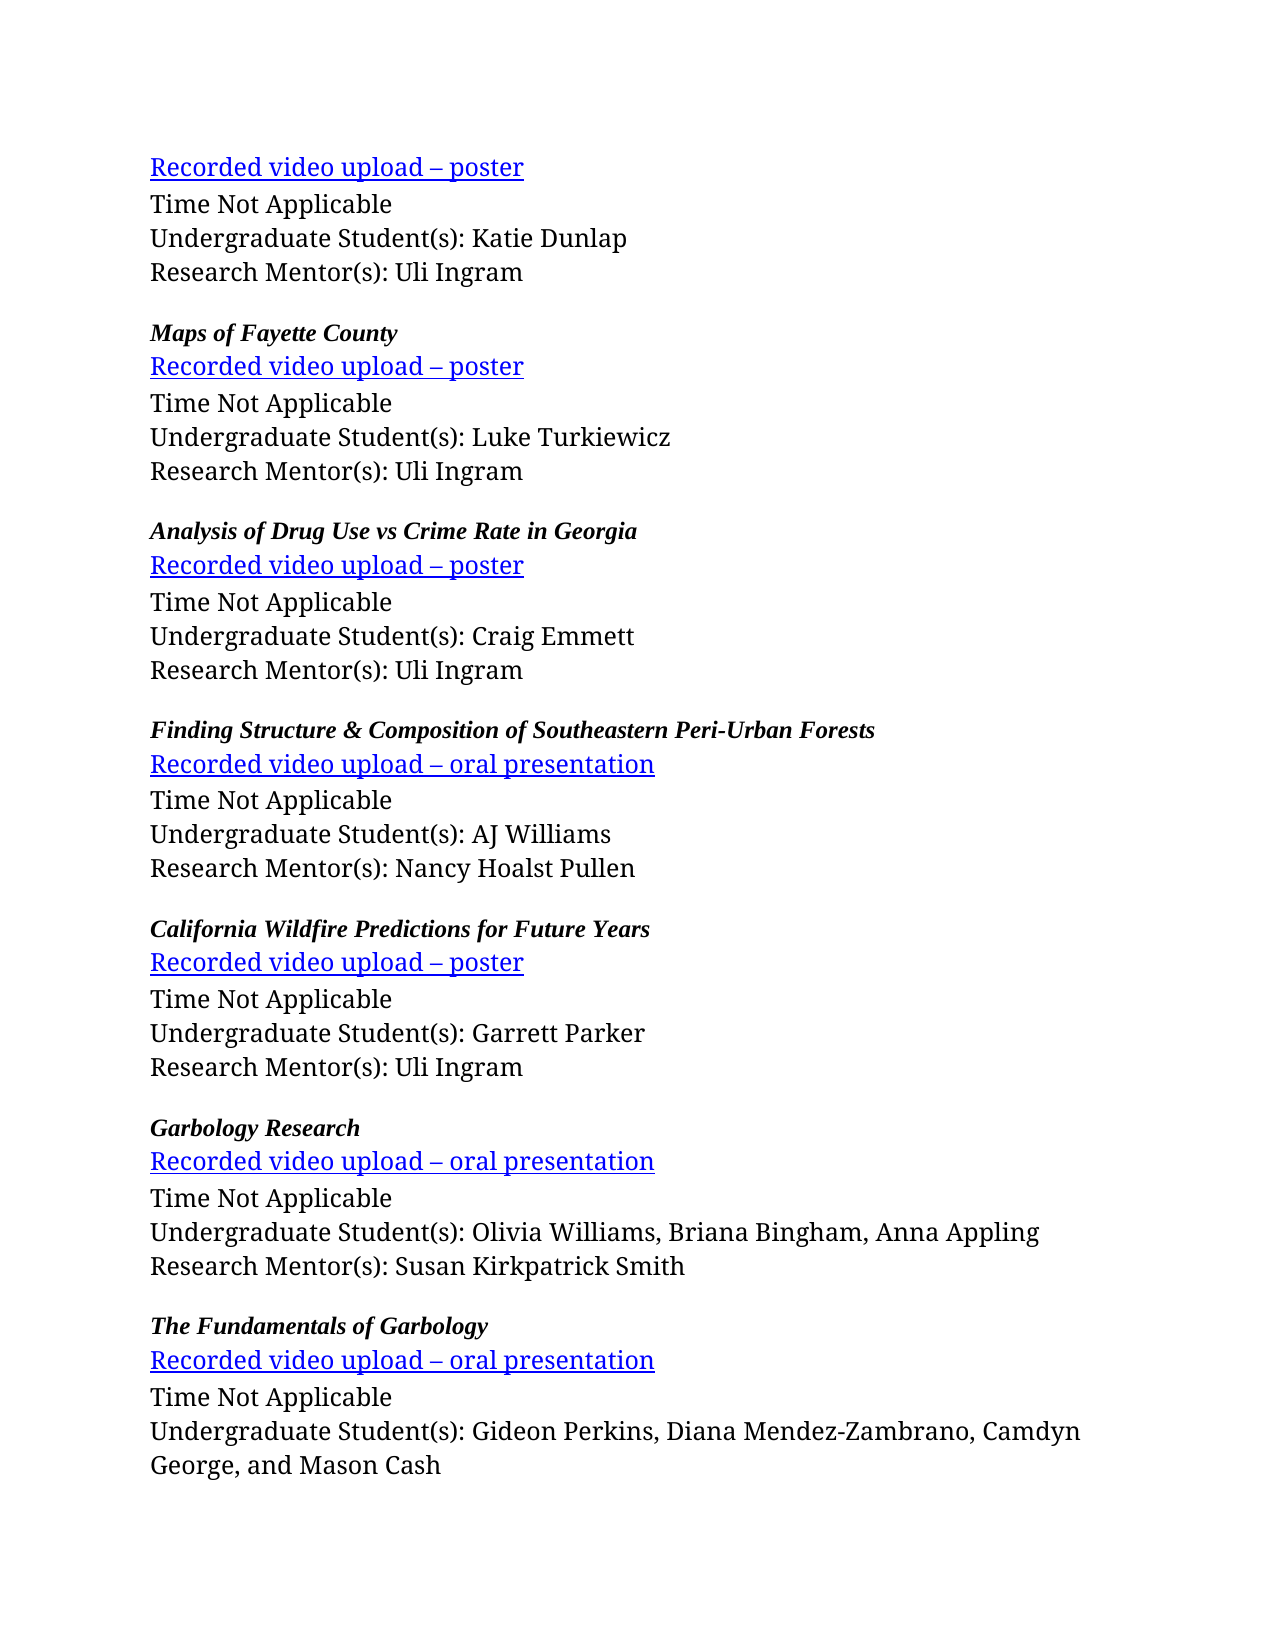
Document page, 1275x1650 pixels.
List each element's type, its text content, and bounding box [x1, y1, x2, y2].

text Recorded video upload – oral presentation [150, 746, 1125, 780]
text Recorded video upload – poster [150, 349, 1125, 383]
text Recorded video upload – poster [150, 547, 1125, 582]
text Time Not Applicable [150, 1181, 1125, 1214]
text Garbology Research [150, 1113, 1125, 1141]
text The Fundamentals of Garbology [150, 1311, 1125, 1340]
text Time Not Applicable [150, 783, 1125, 817]
text California Wildfire Predictions for Future Years [150, 914, 1125, 943]
text Undergraduate Student(s): Garrett Parker [150, 1016, 1125, 1050]
text Time Not Applicable [150, 386, 1125, 419]
text Research Mentor(s): Uli Ingram [150, 454, 1125, 488]
text Recorded video upload – oral presentation [150, 1342, 1125, 1377]
text Research Mentor(s): Uli Ingram [150, 652, 1125, 686]
text Maps of Fayette County [150, 318, 1125, 346]
text Undergraduate Student(s): Craig Emmett [150, 618, 1125, 652]
text Finding Structure & Composition of Southeastern Peri-Urban Forests [150, 715, 1125, 744]
text Undergraduate Student(s): AJ Williams [150, 817, 1125, 851]
text Research Mentor(s): Uli Ingram [150, 255, 1125, 289]
text Recorded video upload – poster [150, 945, 1125, 979]
text Research Mentor(s): Susan Kirkpatrick Smith [150, 1249, 1125, 1283]
text Undergraduate Student(s): Luke Turkiewicz [150, 419, 1125, 454]
text Time Not Applicable [150, 187, 1125, 221]
text Research Mentor(s): Uli Ingram [150, 1050, 1125, 1084]
text Analysis of Drug Use vs Crime Rate in Georgia [150, 516, 1125, 545]
text Undergraduate Student(s): Olivia Williams, Briana Bingham, Anna Appling [150, 1214, 1125, 1249]
text Undergraduate Student(s): Gideon Perkins, Diana Mendez-Zambrano, Camdyn George, and Mason Cash [150, 1413, 1125, 1481]
text Recorded video upload – oral presentation [150, 1144, 1125, 1178]
text Time Not Applicable [150, 982, 1125, 1016]
text Time Not Applicable [150, 584, 1125, 618]
text Undergraduate Student(s): Katie Dunlap [150, 221, 1125, 255]
text Recorded video upload – poster [150, 150, 1125, 184]
text Research Mentor(s): Nancy Hoalst Pullen [150, 851, 1125, 885]
text Time Not Applicable [150, 1379, 1125, 1413]
